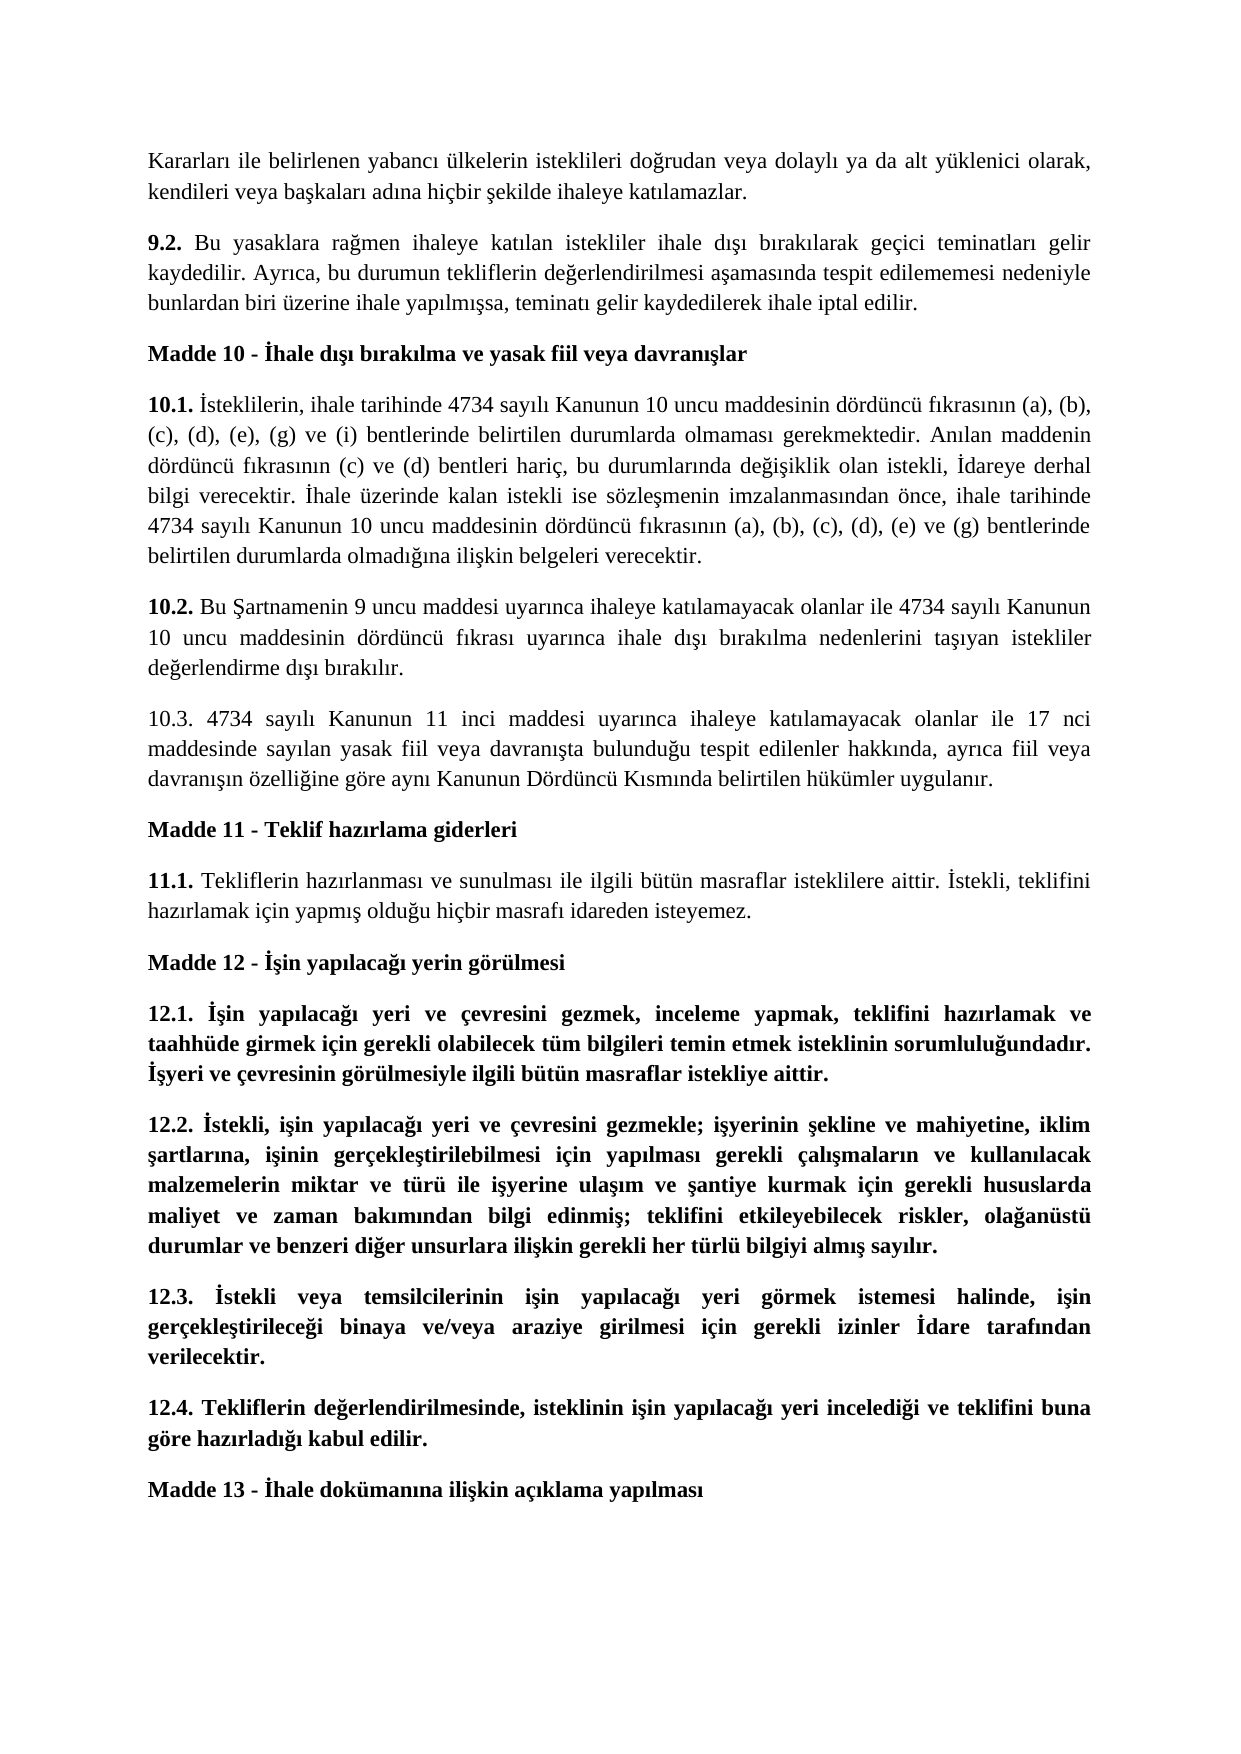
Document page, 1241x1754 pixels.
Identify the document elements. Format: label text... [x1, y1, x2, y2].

text 10.3. 4734 sayılı Kanunun 11 inci maddesi uyarınca ihaleye katılamayacak olanlar ile 17 nci maddesinde sayılan yasak fiil veya davranışta bulunduğu tespit edilenler hakkında, ayrıca fiil veya davranışın özelliğine göre aynı Kanunun Dördüncü Kısmında belirtilen hükümler uygulanır. [148, 705, 1093, 792]
text 11.1. Tekliflerin hazırlanması ve sunulması ile ilgili bütün masraflar isteklilere aittir. İstekli, teklifini hazırlamak için yapmış olduğu hiçbir masrafı idareden isteyemez. [148, 867, 1093, 924]
text Madde 10 - İhale dışı bırakılma ve yasak fiil veya davranışlar [148, 340, 1093, 367]
text 9.2. Bu yasaklara rağmen ihaleye katılan istekliler ihale dışı bırakılarak geçici teminatları gelir kaydedilir. Ayrıca, bu durumun tekliflerin değerlendirilmesi aşamasında tespit edilememesi nedeniyle bunlardan biri üzerine ihale yapılmışsa, teminatı gelir kaydedilerek ihale iptal edilir. [148, 229, 1093, 316]
text 12.4. Tekliflerin değerlendirilmesinde, isteklinin işin yapılacağı yeri incelediği ve teklifini buna göre hazırladığı kabul edilir. [148, 1394, 1093, 1451]
text 10.1. İsteklilerin, ihale tarihinde 4734 sayılı Kanunun 10 uncu maddesinin dördüncü fıkrasının (a), (b), (c), (d), (e), (g) ve (i) bentlerinde belirtilen durumlarda olmaması gerekmektedir. Anılan maddenin dördüncü fıkrasının (c) ve (d) bentleri hariç, bu durumlarında değişiklik olan istekli, İdareye derhal bilgi verecektir. İhale üzerinde kalan istekli ise sözleşmenin imzalanmasından önce, ihale tarihinde 4734 sayılı Kanunun 10 uncu maddesinin dördüncü fıkrasının (a), (b), (c), (d), (e) ve (g) bentlerinde belirtilen durumlarda olmadığına ilişkin belgeleri verecektir. [148, 391, 1093, 569]
text 10.2. Bu Şartnamenin 9 uncu maddesi uyarınca ihaleye katılamayacak olanlar ile 4734 sayılı Kanunun 10 uncu maddesinin dördüncü fıkrası uyarınca ihale dışı bırakılma nedenlerini taşıyan istekliler değerlendirme dışı bırakılır. [148, 593, 1093, 680]
text 12.1. İşin yapılacağı yeri ve çevresini gezmek, inceleme yapmak, teklifini hazırlamak ve taahhüde girmek için gerekli olabilecek tüm bilgileri temin etmek isteklinin sorumluluğundadır. İşyeri ve çevresinin görülmesiyle ilgili bütün masraflar istekliye aittir. [148, 1000, 1093, 1086]
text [148, 148, 1093, 204]
text Madde 12 - İşin yapılacağı yerin görülmesi [148, 949, 1093, 975]
text 12.2. İstekli, işin yapılacağı yeri ve çevresini gezmekle; işyerinin şekline ve mahiyetine, iklim şartlarına, işinin gerçekleştirilebilmesi için yapılması gerekli çalışmaların ve kullanılacak malzemelerin miktar ve türü ile işyerine ulaşım ve şantiye kurmak için gerekli hususlarda maliyet ve zaman bakımından bilgi edinmiş; teklifini etkileyebilecek riskler, olağanüstü durumlar ve benzeri diğer unsurlara ilişkin gerekli her türlü bilgiyi almış sayılır. [148, 1111, 1093, 1258]
text Madde 13 - İhale dokümanına ilişkin açıklama yapılması [148, 1476, 1093, 1502]
text 12.3. İstekli veya temsilcilerinin işin yapılacağı yeri görmek istemesi halinde, işin gerçekleştirileceği binaya ve/veya araziye girilmesi için gerekli izinler İdare tarafından verilecektir. [148, 1283, 1093, 1370]
text Madde 11 - Teklif hazırlama giderleri [148, 816, 1093, 843]
